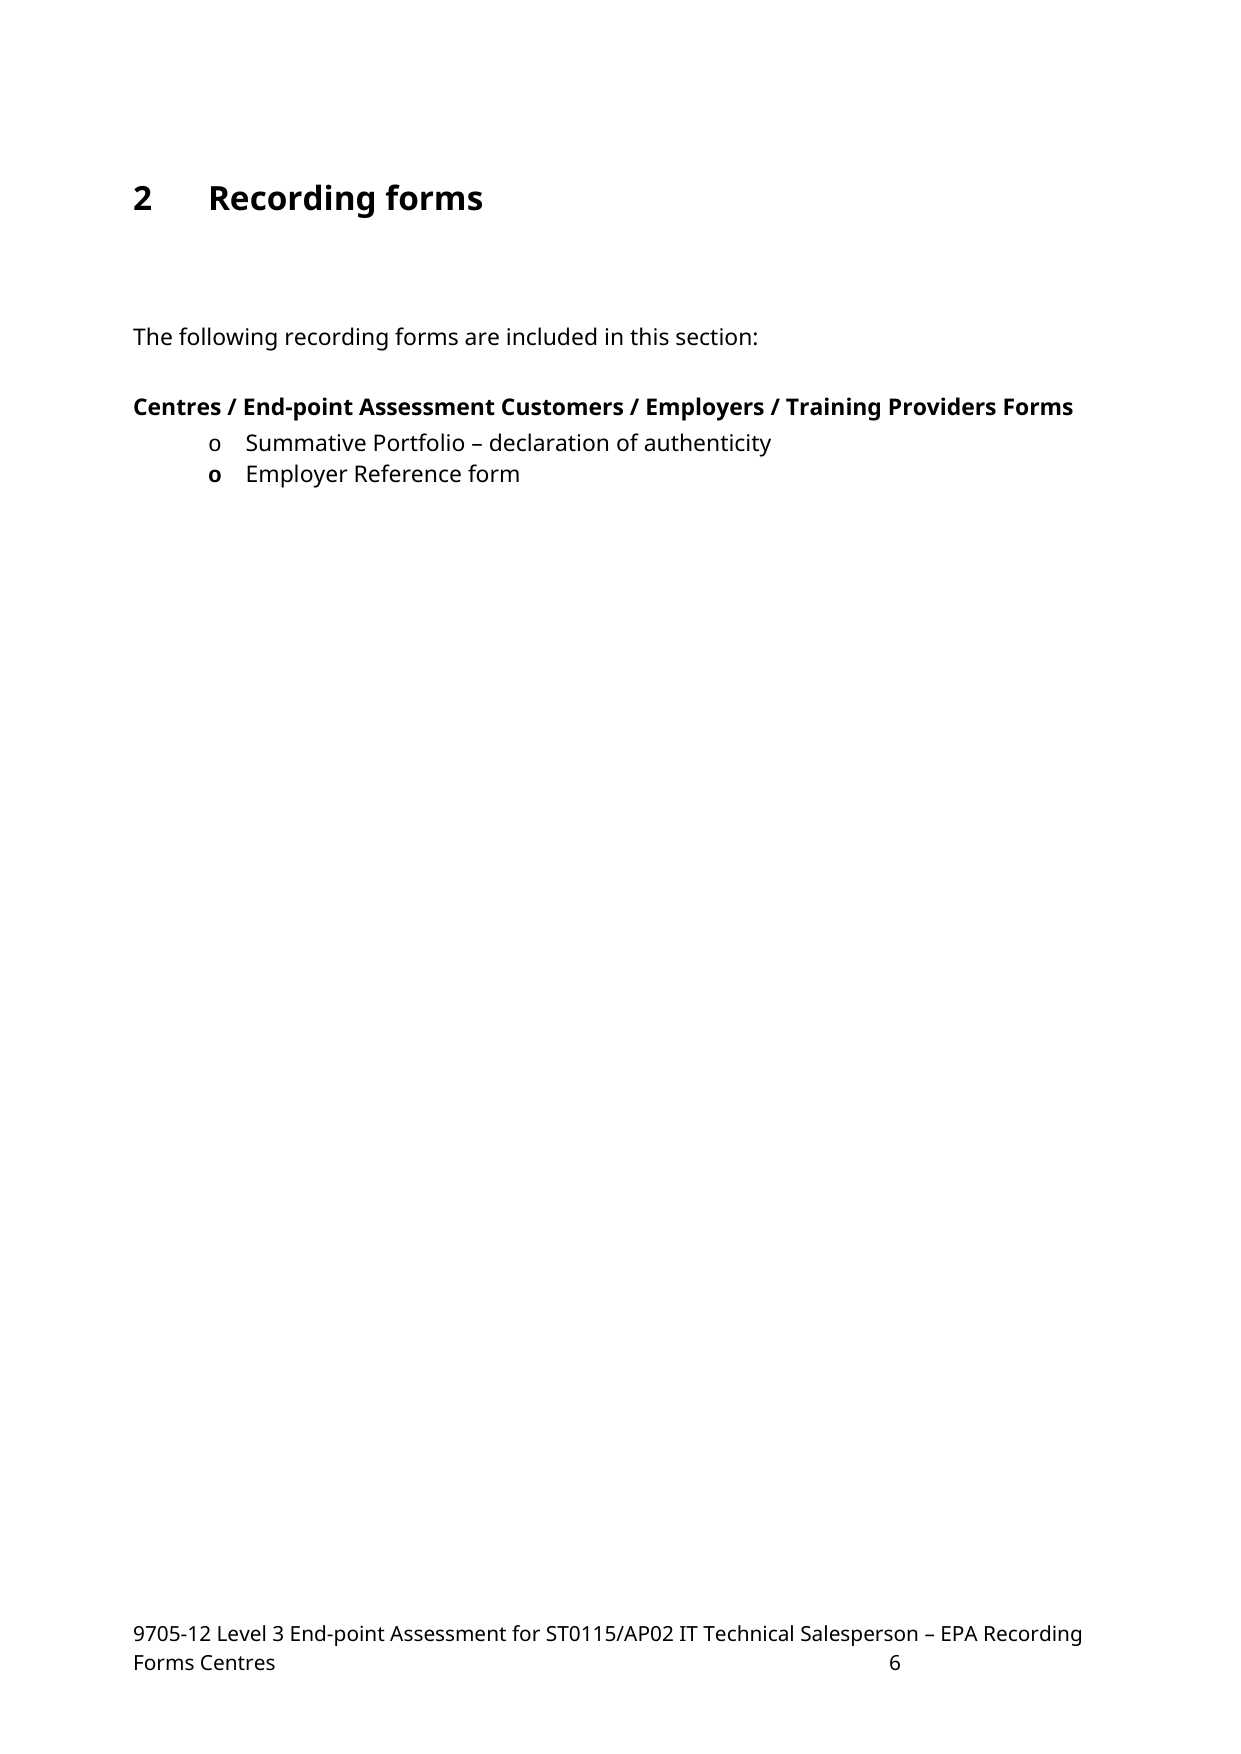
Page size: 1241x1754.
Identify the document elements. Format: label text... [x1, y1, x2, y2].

subtitle Recording forms [133, 175, 1090, 220]
text Centres / End-point Assessment Customers / Employers / Training Providers Forms [133, 391, 1090, 422]
list Employer Reference form [208, 458, 1090, 489]
text The following recording forms are included in this section: [133, 320, 1090, 352]
list Summative Portfolio – declaration of authenticity [208, 427, 1090, 458]
